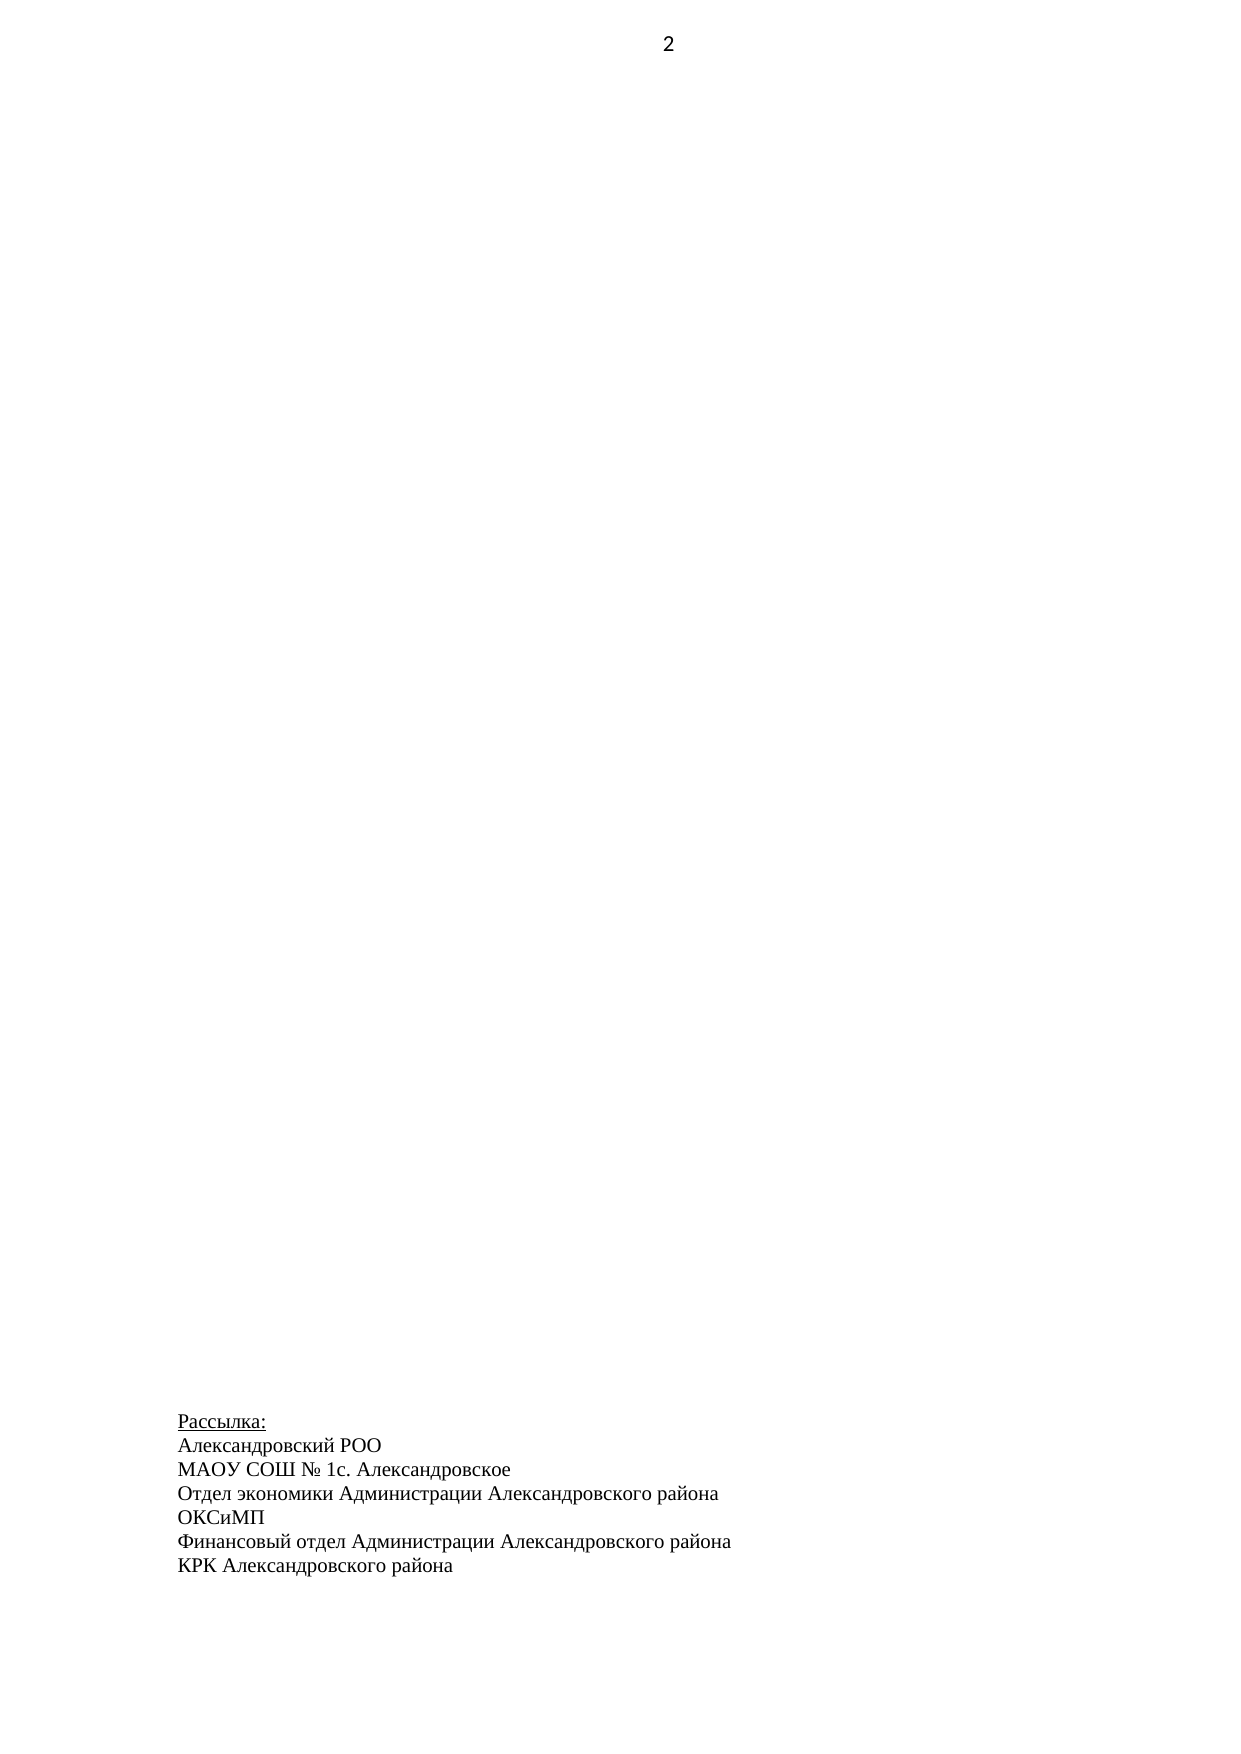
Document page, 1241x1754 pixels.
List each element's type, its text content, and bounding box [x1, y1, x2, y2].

text КРК Александровского района [177, 1553, 1122, 1577]
text Финансовый отдел Администрации Александровского района [177, 1529, 1122, 1553]
text Александровский РОО [177, 1433, 1122, 1457]
text МАОУ СОШ № 1с. Александровское [177, 1457, 1122, 1481]
text Отдел экономики Администрации Александровского района [177, 1481, 1122, 1505]
text ОКСиМП [177, 1505, 1122, 1529]
text Рассылка: [177, 1409, 1122, 1433]
